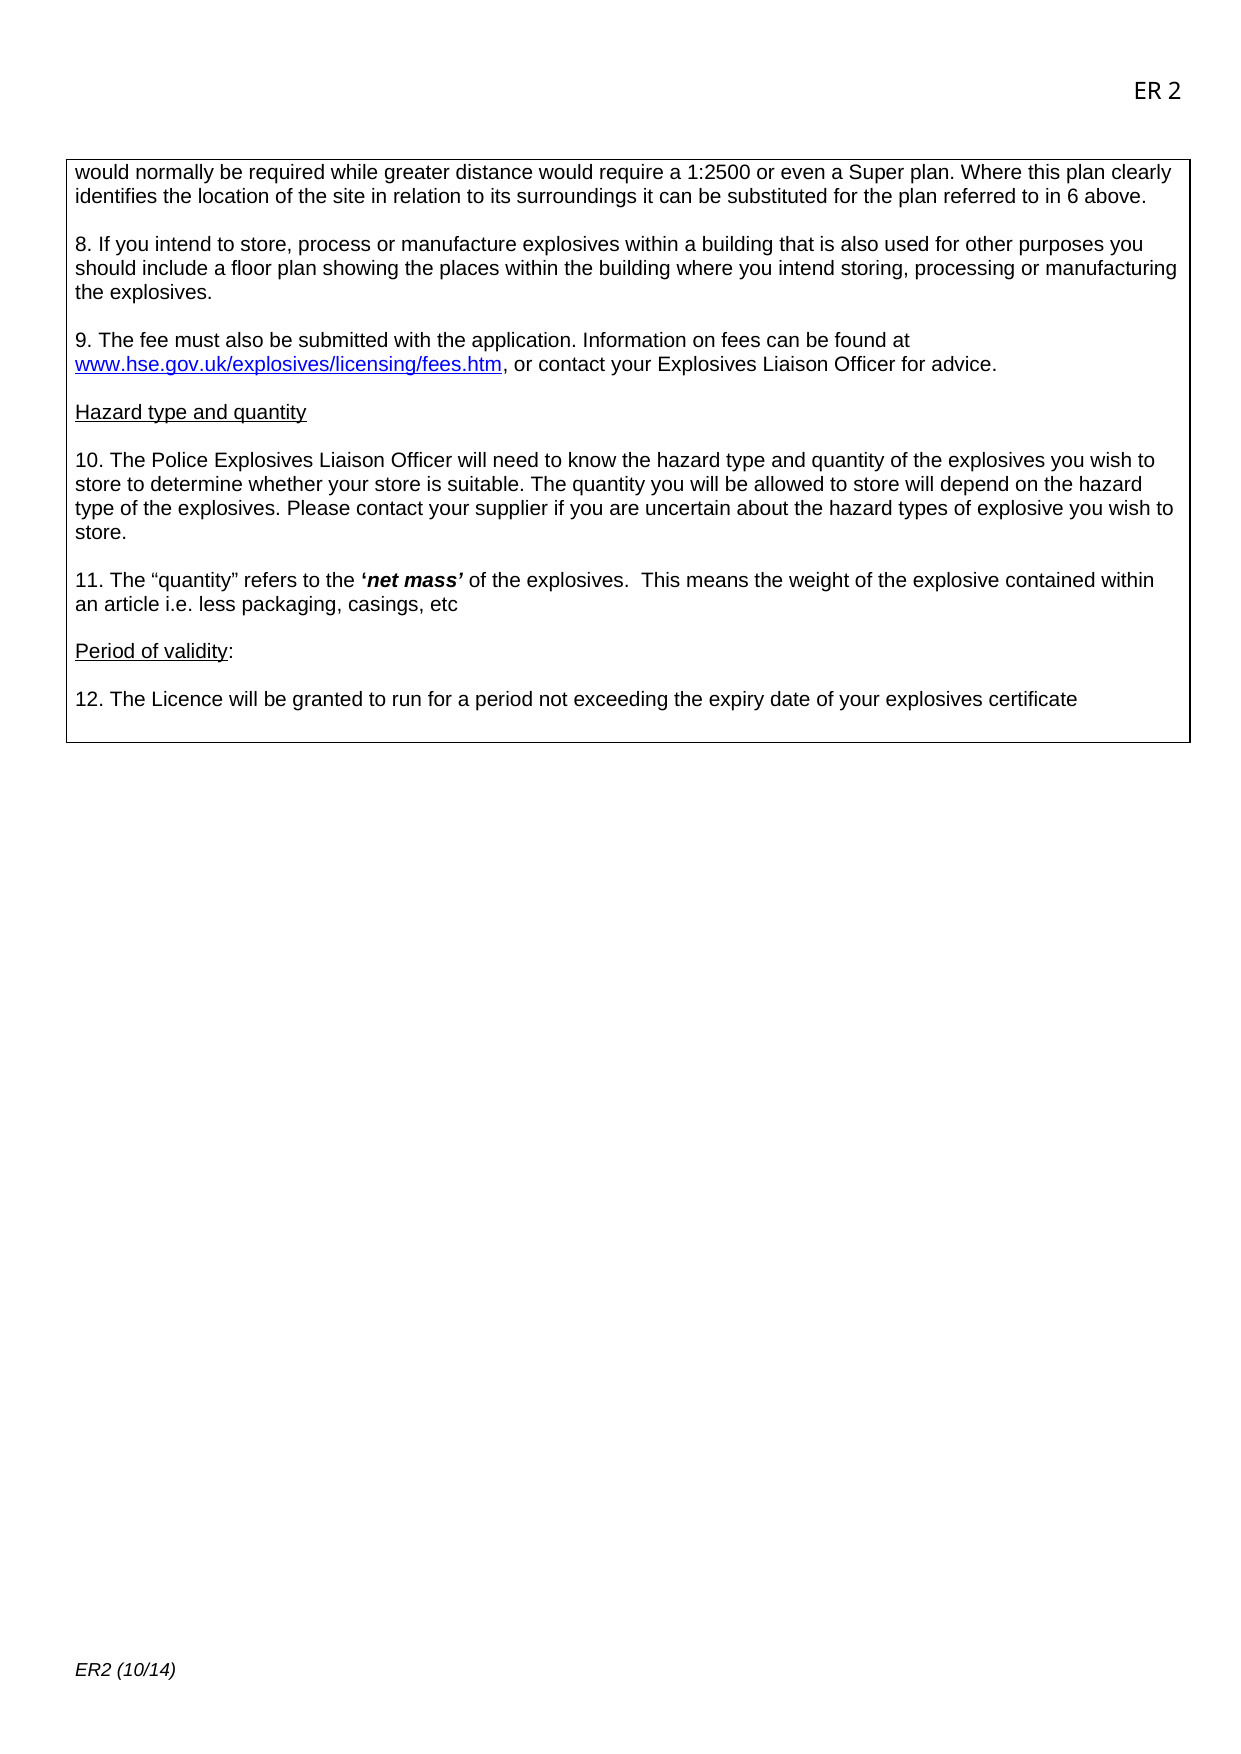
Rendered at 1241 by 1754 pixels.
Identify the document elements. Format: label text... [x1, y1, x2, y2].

text 10. The Police Explosives Liaison Officer will need to know the hazard type and quantity of the explosives you wish to store to determine whether your store is suitable. The quantity you will be allowed to store will depend on the hazard type of the explosives. Please contact your supplier if you are uncertain about the hazard types of explosive you wish to store. [75, 448, 1181, 543]
text 11. The “quantity” refers to the ‘net mass’ of the explosives. This means the weight of the explosive contained within an article i.e. less packaging, casings, etc [75, 567, 1181, 615]
text Hazard type and quantity [75, 400, 1181, 424]
text 12. The Licence will be granted to run for a period not exceeding the expiry date of your explosives certificate [75, 687, 1181, 711]
text 9. The fee must also be submitted with the application. Information on fees can be found at www.hse.gov.uk/explosives/licensing/fees.htm, or contact your Explosives Liaison Officer for advice. [75, 328, 1181, 376]
text Period of validity: [75, 639, 1181, 663]
text 8. If you intend to store, process or manufacture explosives within a building that is also used for other purposes you should include a floor plan showing the places within the building where you intend storing, processing or manufacturing the explosives. [75, 232, 1181, 304]
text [67, 160, 1189, 208]
